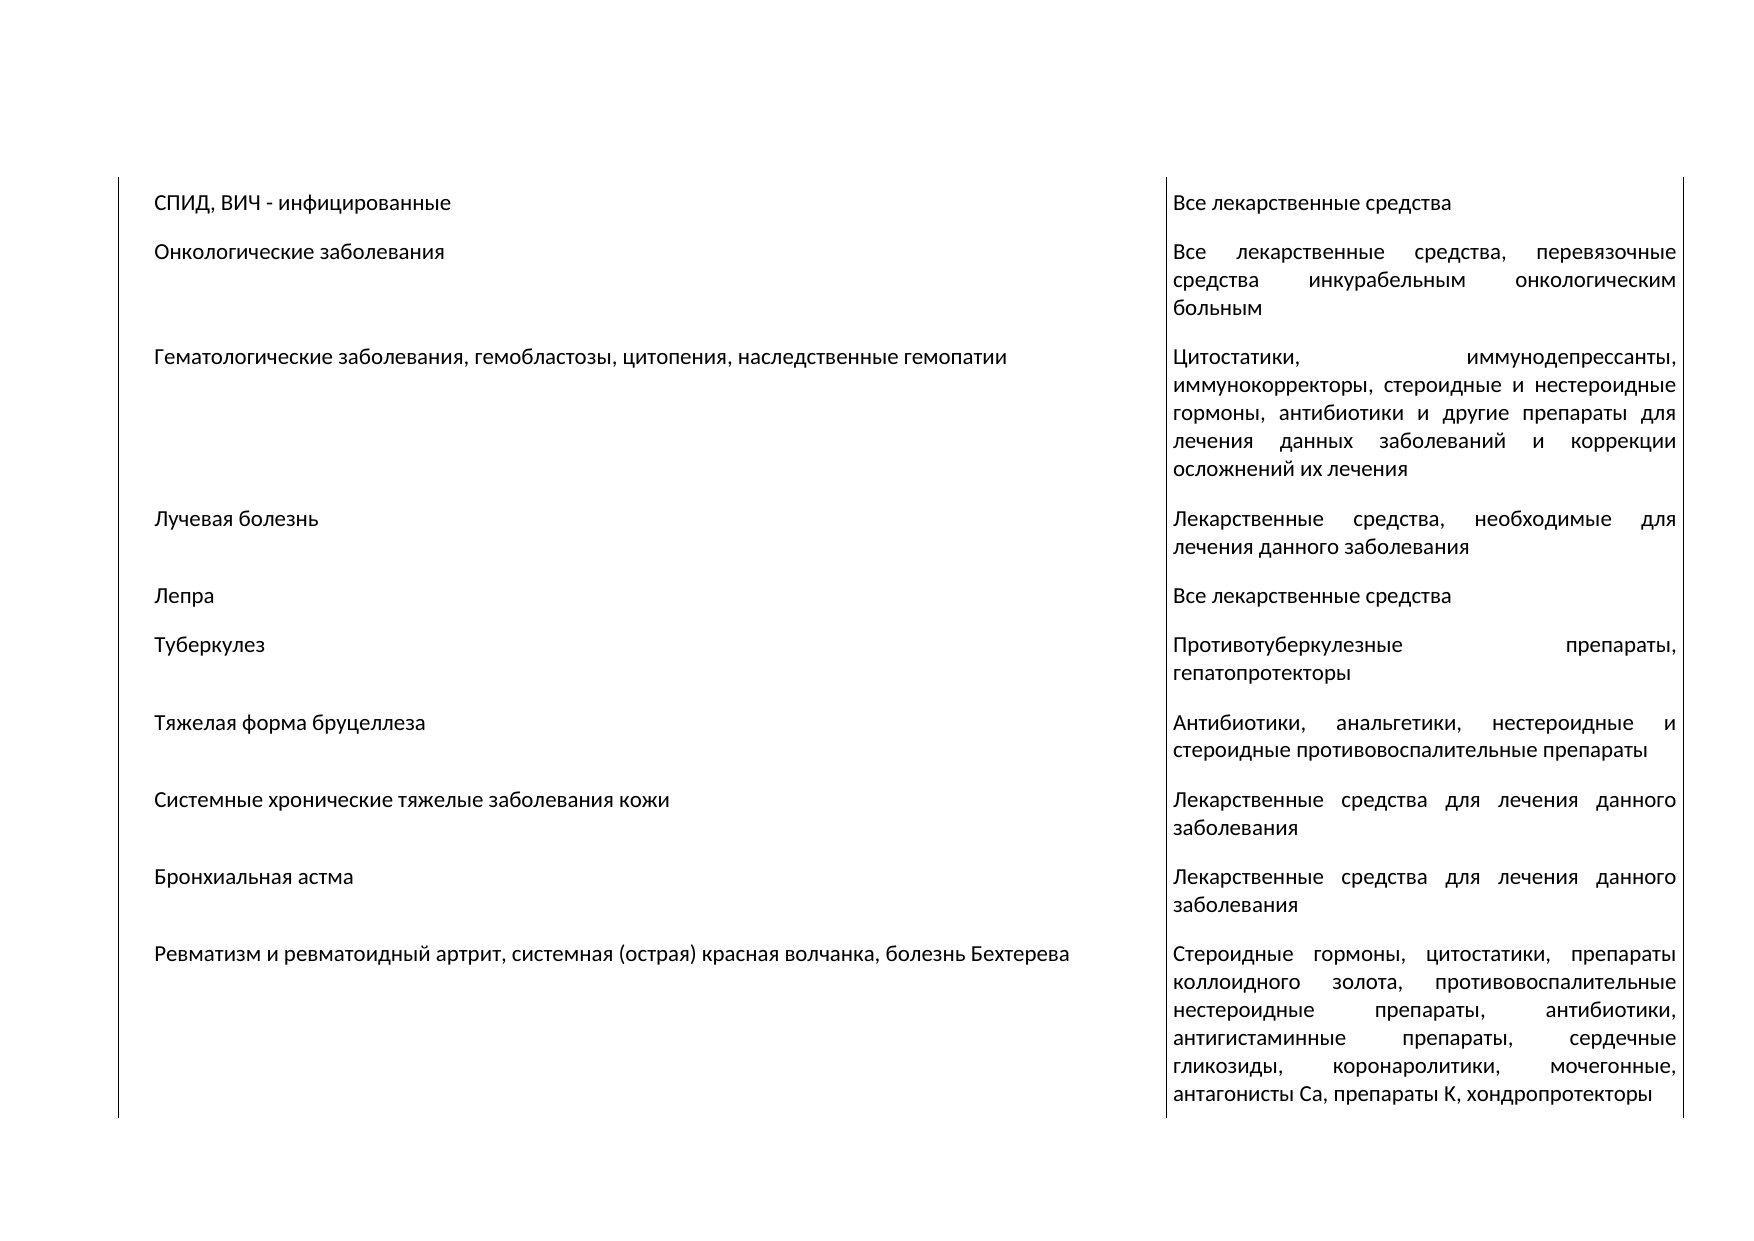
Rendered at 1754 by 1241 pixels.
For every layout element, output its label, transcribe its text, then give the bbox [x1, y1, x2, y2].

table_cell Лекарственные средства, необходимые для лечения данного заболевания [1167, 493, 1683, 570]
table_cell Цитостатики, иммунодепрессанты, иммунокорректоры, стероидные и нестероидные гормоны, антибиотики и другие препараты для лечения данных заболеваний и коррекции осложнений их лечения [1167, 332, 1683, 493]
table_cell Онкологические заболевания [119, 226, 1166, 332]
table_cell Системные хронические тяжелые заболевания кожи [119, 774, 1166, 852]
table_cell Все лекарственные средства [1167, 177, 1683, 226]
table_cell Лекарственные средства для лечения данного заболевания [1167, 852, 1683, 929]
table_cell Туберкулез [119, 620, 1166, 697]
table_cell Лепра [119, 570, 1166, 620]
table_cell Все лекарственные средства, перевязочные средства инкурабельным онкологическим больным [1167, 226, 1683, 332]
table_cell Бронхиальная астма [119, 852, 1166, 929]
table_cell Лучевая болезнь [119, 493, 1166, 570]
table_cell Противотуберкулезные препараты, гепатопротекторы [1167, 620, 1683, 697]
table_cell Лекарственные средства для лечения данного заболевания [1167, 774, 1683, 852]
table_cell Тяжелая форма бруцеллеза [119, 697, 1166, 774]
table_cell Антибиотики, анальгетики, нестероидные и стероидные противовоспалительные препараты [1167, 697, 1683, 774]
table_cell Ревматизм и ревматоидный артрит, системная (острая) красная волчанка, болезнь Бехтерева [119, 929, 1166, 1118]
table_cell Гематологические заболевания, гемобластозы, цитопения, наследственные гемопатии [119, 332, 1166, 493]
table_cell Стероидные гормоны, цитостатики, препараты коллоидного золота, противовоспалительные нестероидные препараты, антибиотики, антигистаминные препараты, сердечные гликозиды, коронаролитики, мочегонные, антагонисты Ca, препараты K, хондропротекторы [1167, 929, 1683, 1118]
table_cell Все лекарственные средства [1167, 570, 1683, 620]
table_cell СПИД, ВИЧ - инфицированные [119, 177, 1166, 226]
